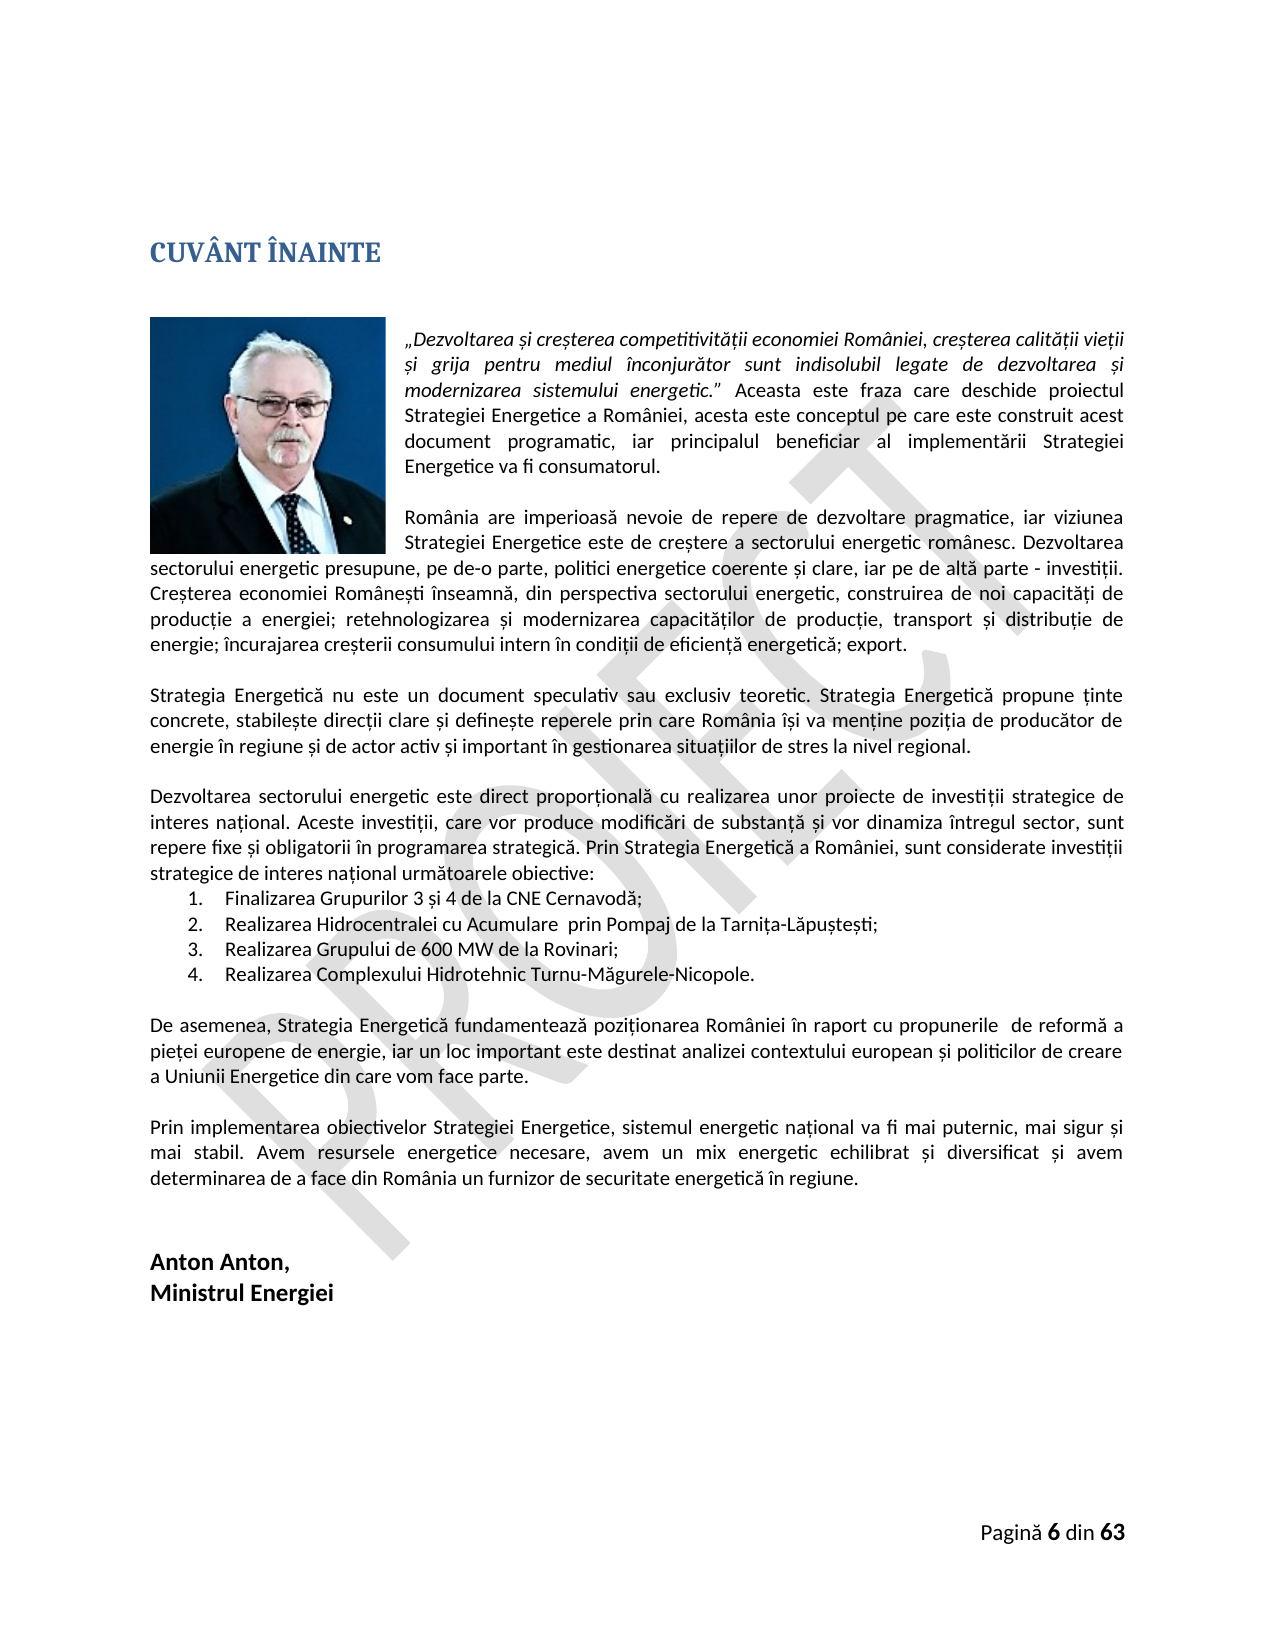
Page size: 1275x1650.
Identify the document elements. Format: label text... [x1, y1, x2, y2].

text De asemenea, Strategia Energetică fundamentează poziționarea României în raport cu propunerile de reformă a pieței europene de energie, iar un loc important este destinat analizei contextului european și politicilor de creare a Uniunii Energetice din care vom face parte. [150, 1012, 1125, 1089]
list Realizarea Hidrocentralei cu Acumulare prin Pompaj de la Tarnița-Lăpuștești; [187, 911, 1125, 936]
text România are imperioasă nevoie de repere de dezvoltare pragmatice, iar viziunea Strategiei Energetice este de creștere a sectorului energetic românesc. Dezvoltarea sectorului energetic presupune, pe de-o parte, politici energetice coerente și clare, iar pe de altă parte - investiții. Creșterea economiei Românești înseamnă, din perspectiva sectorului energetic, construirea de noi capacități de producție a energiei; retehnologizarea și modernizarea capacităților de producție, transport și distribuție de energie; încurajarea creșterii consumului intern în condiții de eficiență energetică; export. [150, 504, 1125, 657]
text Dezvoltarea sectorului energetic este direct proporțională cu realizarea unor proiecte de investiţii strategice de interes naţional. Aceste investiţii, care vor produce modificări de substanţă și vor dinamiza întregul sector, sunt repere fixe şi obligatorii în programarea strategică. Prin Strategia Energetică a României, sunt considerate investiții strategice de interes naţional următoarele obiective: [150, 784, 1125, 885]
list Finalizarea Grupurilor 3 și 4 de la CNE Cernavodă; [187, 885, 1125, 911]
text „Dezvoltarea și creșterea competitivității economiei României, creșterea calității vieții și grija pentru mediul înconjurător sunt indisolubil legate de dezvoltarea și modernizarea sistemului energetic.” Aceasta este fraza care deschide proiectul Strategiei Energetice a României, acesta este conceptul pe care este construit acest document programatic, iar principalul beneficiar al implementării Strategiei Energetice va fi consumatorul. [386, 326, 1125, 479]
list Realizarea Grupului de 600 MW de la Rovinari; [187, 936, 1125, 962]
text Strategia Energetică nu este un document speculativ sau exclusiv teoretic. Strategia Energetică propune ținte concrete, stabilește direcții clare și definește reperele prin care România își va menține poziția de producător de energie în regiune și de actor activ și important în gestionarea situațiilor de stres la nivel regional. [150, 682, 1125, 758]
text Prin implementarea obiectivelor Strategiei Energetice, sistemul energetic național va fi mai puternic, mai sigur și mai stabil. Avem resursele energetice necesare, avem un mix energetic echilibrat și diversificat și avem determinarea de a face din România un furnizor de securitate energetică în regiune. [150, 1114, 1125, 1190]
picture [150, 317, 386, 554]
list Realizarea Complexului Hidrotehnic Turnu-Măgurele-Nicopole. [187, 962, 1125, 987]
subtitle CUVÂNT ÎNAINTE [150, 237, 1125, 270]
text Anton Anton, [150, 1246, 1125, 1277]
text Ministrul Energiei [150, 1277, 1125, 1307]
